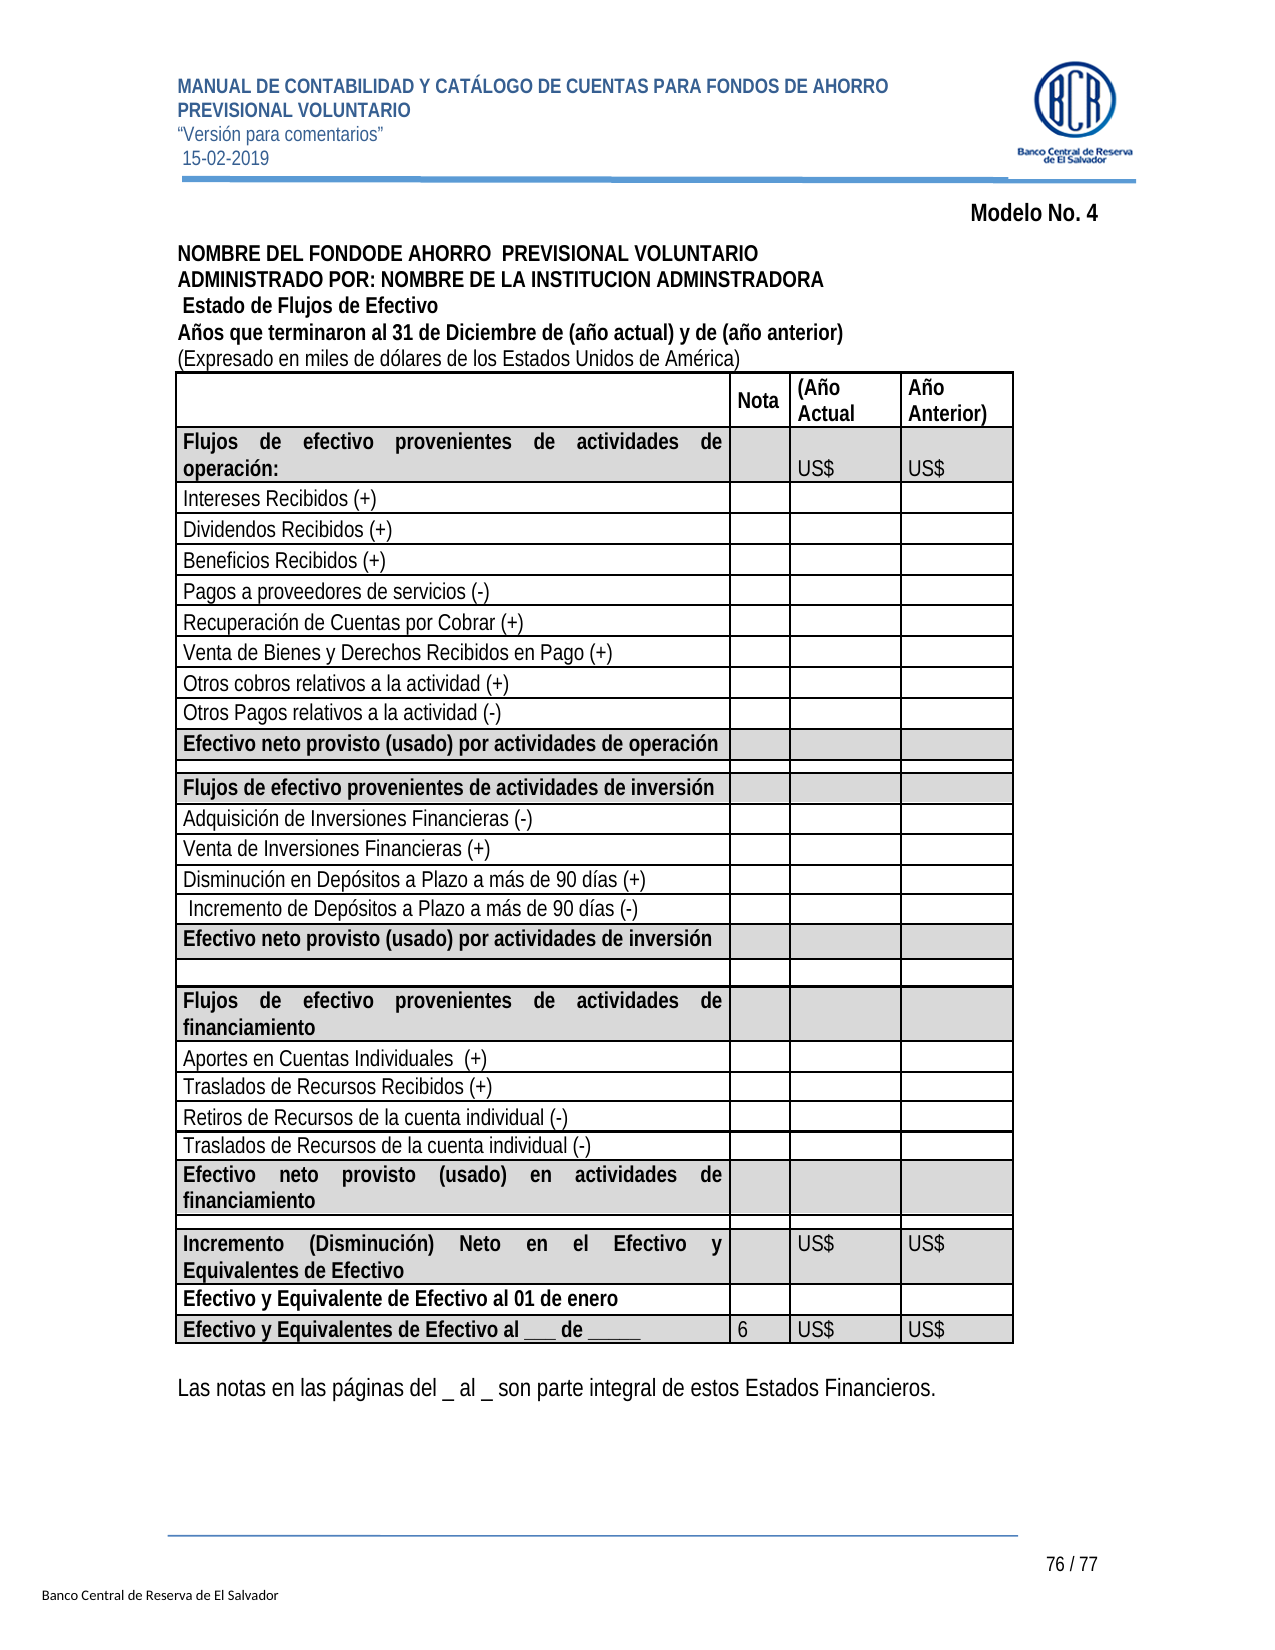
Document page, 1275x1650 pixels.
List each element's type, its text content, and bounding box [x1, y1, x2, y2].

table_cell Disminución en Depósitos a Plazo a más de 90 días (+) [177, 866, 729, 892]
table_cell [902, 1133, 1012, 1159]
table_cell Flujos de efectivo provenientes de actividades de financiamiento [177, 988, 729, 1040]
table_cell [791, 730, 900, 759]
table_header Año Anterior) [902, 374, 1012, 426]
table_cell [731, 835, 789, 864]
table_cell [731, 774, 789, 802]
table_cell Venta de Bienes y Derechos Recibidos en Pago (+) [177, 637, 729, 666]
table_cell Adquisición de Inversiones Financieras (-) [177, 805, 729, 833]
table_cell [902, 576, 1012, 604]
text Años que terminaron al 31 de Diciembre de (año actual) y de (año anterior) [177, 319, 1098, 345]
table_cell US$ [791, 428, 900, 481]
table_cell [902, 637, 1012, 666]
table_cell [902, 1073, 1012, 1099]
text ADMINISTRADO POR: NOMBRE DE LA INSTITUCION ADMINSTRADORA [177, 266, 1098, 292]
table_cell [731, 925, 789, 958]
table_cell [902, 925, 1012, 958]
table_cell [791, 925, 900, 958]
table_cell Dividendos Recibidos (+) [177, 514, 729, 543]
table_cell Beneficios Recibidos (+) [177, 545, 729, 573]
table_cell Flujos de efectivo provenientes de actividades de operación: [177, 428, 729, 481]
table_cell Incremento de Depósitos a Plazo a más de 90 días (-) [177, 895, 729, 923]
table_cell [731, 1102, 789, 1130]
table_cell [791, 988, 900, 1040]
table_cell [791, 545, 900, 573]
table_cell [791, 483, 900, 512]
table_cell [791, 576, 900, 604]
table_cell [791, 805, 900, 833]
table_cell [791, 514, 900, 543]
table_cell [902, 514, 1012, 543]
table_cell [731, 637, 789, 666]
table_cell [791, 761, 900, 772]
table_cell [791, 895, 900, 923]
table_cell [902, 699, 1012, 728]
table_cell [731, 668, 789, 697]
table_cell US$ [902, 1230, 1012, 1283]
table_header (Año Actual [791, 374, 900, 426]
table_cell US$ [791, 1230, 900, 1283]
table_cell [902, 1102, 1012, 1130]
table_cell [731, 1216, 789, 1228]
table_cell [731, 866, 789, 892]
table_cell Intereses Recibidos (+) [177, 483, 729, 512]
table_header Nota [731, 374, 789, 426]
table_cell [731, 1161, 789, 1213]
table_cell [791, 1102, 900, 1130]
table_cell [791, 1133, 900, 1159]
table_cell [791, 835, 900, 864]
table_cell [731, 960, 789, 985]
table_cell [902, 730, 1012, 759]
table_cell [791, 1216, 900, 1228]
table_cell [731, 1042, 789, 1071]
table_cell Efectivo neto provisto (usado) por actividades de operación [177, 730, 729, 759]
table_cell [731, 988, 789, 1040]
table_cell [731, 699, 789, 728]
table_cell [731, 576, 789, 604]
table_cell Otros cobros relativos a la actividad (+) [177, 668, 729, 697]
table_header [177, 374, 729, 426]
table_cell [902, 1285, 1012, 1314]
table_cell Efectivo y Equivalentes de Efectivo al ___ de _____ [177, 1316, 729, 1342]
table_cell [731, 545, 789, 573]
table_cell [731, 1073, 789, 1099]
table_cell Otros Pagos relativos a la actividad (-) [177, 699, 729, 728]
table_cell [902, 805, 1012, 833]
table_cell [902, 1216, 1012, 1228]
table_cell [791, 774, 900, 802]
table_cell [731, 761, 789, 772]
table_cell [902, 835, 1012, 864]
table_cell [731, 1230, 789, 1283]
table_cell [731, 805, 789, 833]
table_cell [791, 1073, 900, 1099]
table_cell US$ [902, 428, 1012, 481]
table_cell [791, 960, 900, 985]
table_cell [791, 606, 900, 635]
table_cell [791, 1285, 900, 1314]
table_cell [731, 895, 789, 923]
table_cell [731, 1133, 789, 1159]
table_cell [902, 866, 1012, 892]
table_cell 6 [731, 1316, 789, 1342]
table_cell Traslados de Recursos de la cuenta individual (-) [177, 1133, 729, 1159]
table_cell [791, 1161, 900, 1213]
table_cell [902, 895, 1012, 923]
table_cell [902, 545, 1012, 573]
text NOMBRE DEL FONDODE AHORRO PREVISIONAL VOLUNTARIO [177, 239, 1098, 266]
table_cell [902, 606, 1012, 635]
table_cell [731, 514, 789, 543]
table_cell [177, 960, 729, 985]
table_cell Efectivo neto provisto (usado) en actividades de financiamiento [177, 1161, 729, 1213]
table_cell [902, 1042, 1012, 1071]
table_cell [902, 668, 1012, 697]
text Las notas en las páginas del _ al _ son parte integral de estos Estados Financieros. [177, 1373, 1098, 1402]
table_cell Incremento (Disminución) Neto en el Efectivo y Equivalentes de Efectivo [177, 1230, 729, 1283]
text Estado de Flujos de Efectivo [177, 292, 1098, 319]
table_cell [902, 483, 1012, 512]
table_cell Venta de Inversiones Financieras (+) [177, 835, 729, 864]
table_cell Pagos a proveedores de servicios (-) [177, 576, 729, 604]
table_cell [731, 428, 789, 481]
table_cell Efectivo y Equivalente de Efectivo al 01 de enero [177, 1285, 729, 1314]
table_cell Aportes en Cuentas Individuales (+) [177, 1042, 729, 1071]
picture [1008, 51, 1145, 179]
table_cell [791, 1042, 900, 1071]
table_cell Recuperación de Cuentas por Cobrar (+) [177, 606, 729, 635]
text Modelo No. 4 [177, 198, 1098, 227]
table_cell [731, 483, 789, 512]
table_cell [177, 761, 729, 772]
text (Expresado en miles de dólares de los Estados Unidos de América) [177, 345, 1098, 371]
table_cell US$ [902, 1316, 1012, 1342]
table_cell [902, 774, 1012, 802]
table_cell Efectivo neto provisto (usado) por actividades de inversión [177, 925, 729, 958]
table_cell [902, 988, 1012, 1040]
table_cell Traslados de Recursos Recibidos (+) [177, 1073, 729, 1099]
table_cell Retiros de Recursos de la cuenta individual (-) [177, 1102, 729, 1130]
table_cell US$ [791, 1316, 900, 1342]
table_cell [902, 960, 1012, 985]
table_cell [902, 1161, 1012, 1213]
table_cell [731, 730, 789, 759]
table_cell [791, 668, 900, 697]
table_cell [902, 761, 1012, 772]
table_cell [731, 606, 789, 635]
table_cell [731, 1285, 789, 1314]
table_cell [791, 699, 900, 728]
table_cell Flujos de efectivo provenientes de actividades de inversión [177, 774, 729, 802]
table_cell [791, 866, 900, 892]
table_cell [177, 1216, 729, 1228]
table_cell [791, 637, 900, 666]
